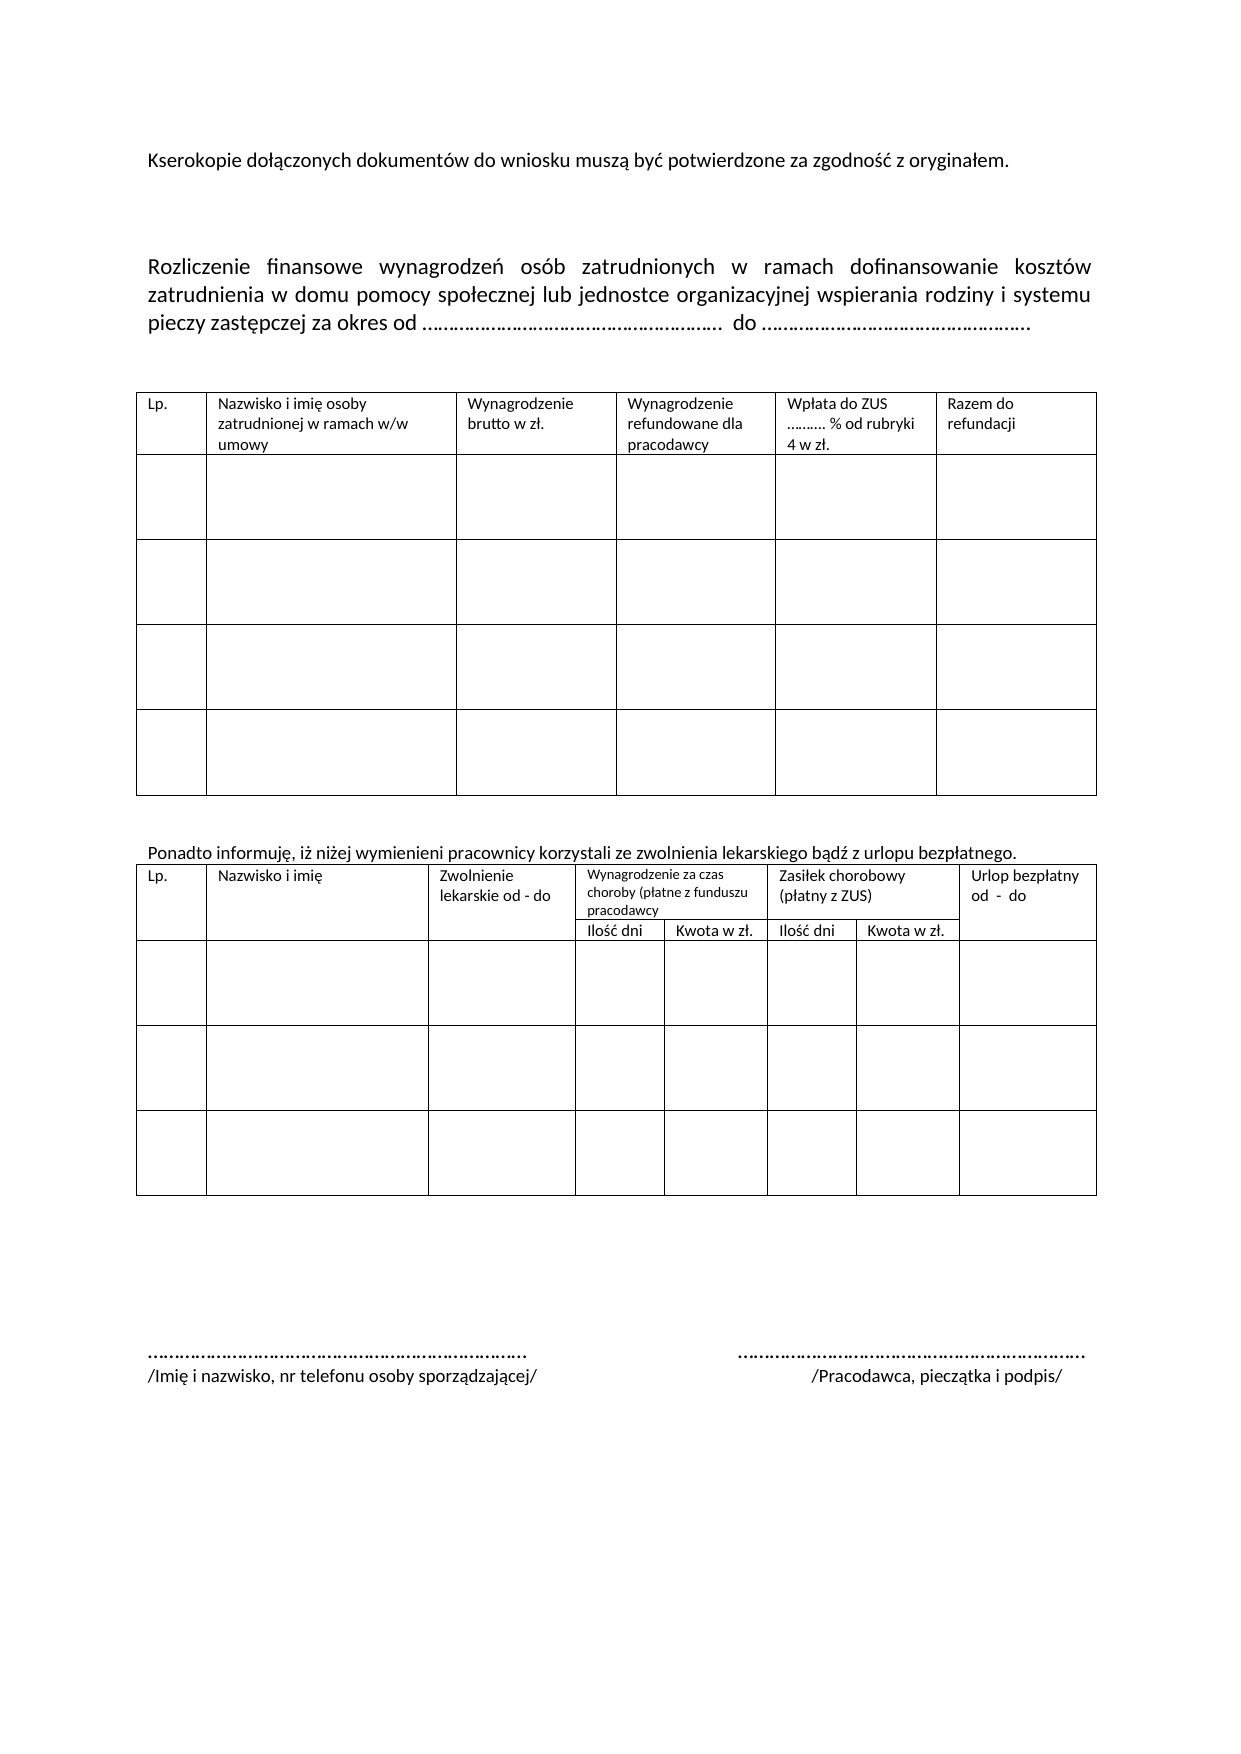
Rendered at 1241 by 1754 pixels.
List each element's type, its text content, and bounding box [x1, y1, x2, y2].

text Kserokopie dołączonych dokumentów do wniosku muszą być potwierdzone za zgodność z oryginałem. [148, 148, 1093, 173]
table_header Wpłata do ZUS ………. % od rubryki 4 w zł. [776, 393, 936, 454]
table_cell [960, 1111, 1096, 1195]
table_cell [776, 625, 936, 709]
table_header Nazwisko i imię osoby zatrudnionej w ramach w/w umowy [207, 393, 456, 454]
table_cell [207, 1026, 428, 1110]
table_header Razem do refundacji [937, 393, 1096, 454]
table_cell [457, 455, 616, 539]
text ……………………………………………………………… ………………………………………………………… [148, 1337, 1093, 1364]
table_cell [665, 1026, 767, 1110]
table_header Zwolnienie lekarskie od - do [429, 865, 575, 940]
table_cell Kwota w zł. [665, 920, 767, 940]
table_cell [857, 1111, 959, 1195]
table_header Lp. [137, 393, 206, 454]
text Rozliczenie finansowe wynagrodzeń osób zatrudnionych w ramach dofinansowanie kosztów zatrudnienia w domu pomocy społecznej lub jednostce organizacyjnej wspierania rodziny i systemu pieczy zastępczej za okres od ………………………………………………… do …………………………………………… [148, 252, 1093, 336]
table_cell [137, 1026, 206, 1110]
table_cell [937, 625, 1096, 709]
table_cell [137, 455, 206, 539]
table_cell [768, 941, 856, 1025]
table_cell [137, 941, 206, 1025]
table_cell [207, 625, 456, 709]
table_header Nazwisko i imię [207, 865, 428, 940]
table_cell [776, 455, 936, 539]
table_cell Kwota w zł. [857, 920, 959, 940]
table_cell [207, 941, 428, 1025]
table_header Urlop bezpłatny od - do [960, 865, 1096, 940]
table_cell [576, 1111, 664, 1195]
table_cell [937, 540, 1096, 624]
table_cell [776, 710, 936, 794]
table_cell [617, 625, 775, 709]
table_cell [665, 1111, 767, 1195]
table_header Wynagrodzenie za czas choroby (płatne z funduszu pracodawcy [576, 865, 767, 919]
table_cell Ilość dni [576, 920, 664, 940]
table_cell [617, 710, 775, 794]
table_cell [429, 1026, 575, 1110]
table_cell [857, 1026, 959, 1110]
table_cell [207, 540, 456, 624]
table_cell [137, 1111, 206, 1195]
table_cell [576, 941, 664, 1025]
table_cell [937, 710, 1096, 794]
table_cell [576, 1026, 664, 1110]
table_cell [768, 1111, 856, 1195]
table_header Wynagrodzenie refundowane dla pracodawcy [617, 393, 775, 454]
table_cell [457, 710, 616, 794]
table_header Lp. [137, 865, 206, 940]
table_header Wynagrodzenie brutto w zł. [457, 393, 616, 454]
table_cell Ilość dni [768, 920, 856, 940]
table_cell [207, 710, 456, 794]
table_cell [665, 941, 767, 1025]
table_cell [617, 455, 775, 539]
table_cell [207, 1111, 428, 1195]
table_header Zasiłek chorobowy (płatny z ZUS) [768, 865, 959, 919]
table_cell [960, 941, 1096, 1025]
table_cell [857, 941, 959, 1025]
table_cell [960, 1026, 1096, 1110]
table_cell [137, 625, 206, 709]
table_cell [429, 941, 575, 1025]
table_cell [457, 540, 616, 624]
table_cell [617, 540, 775, 624]
table_cell [937, 455, 1096, 539]
table_cell [768, 1026, 856, 1110]
text /Imię i nazwisko, nr telefonu osoby sporządzającej/ /Pracodawca, pieczątka i podpis/ [148, 1364, 1093, 1387]
table_cell [429, 1111, 575, 1195]
table_cell [457, 625, 616, 709]
table_cell [137, 540, 206, 624]
table_cell [776, 540, 936, 624]
table_cell [137, 710, 206, 794]
text Ponadto informuję, iż niżej wymienieni pracownicy korzystali ze zwolnienia lekarskiego bądź z urlopu bezpłatnego. [148, 841, 1093, 864]
table_cell [207, 455, 456, 539]
